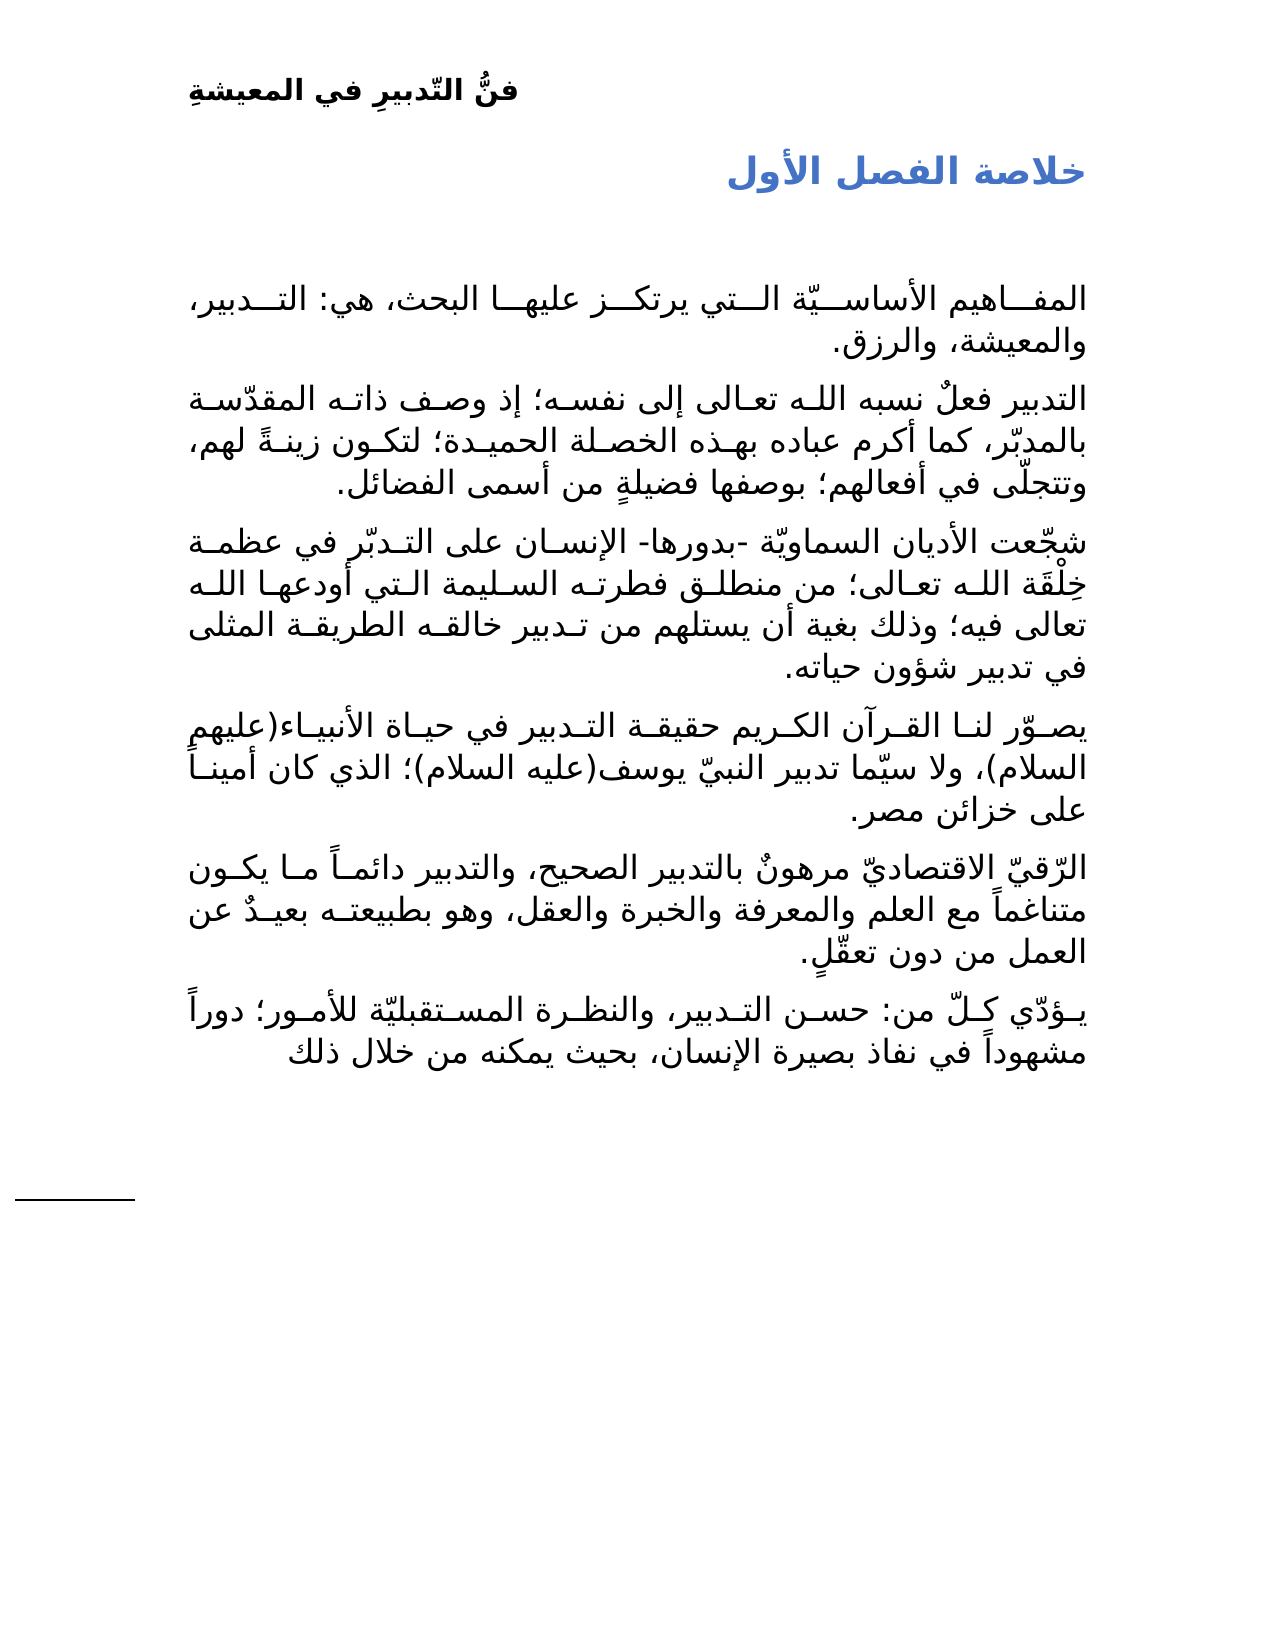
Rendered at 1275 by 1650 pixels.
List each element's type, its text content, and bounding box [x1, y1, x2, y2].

text الرّقيّ الاقتصاديّ مرهونٌ بالتدبير الصحيح، والتدبير دائماً ما يكون متناغماً مع العلم والمعرفة والخبرة والعقل، وهو بطبيعته بعيدٌ عن العمل من دون تعقّلٍ. [187, 848, 1087, 971]
text التدبير فعلٌ نسبه الله تعالى إلى نفسه؛ إذ وصف ذاته المقدّسة بالمدبّر، كما أكرم عباده بهذه الخصلة الحميدة؛ لتكون زينةً لهم، وتتجلّى في أفعالهم؛ بوصفها فضيلةٍ من أسمى الفضائل. [187, 380, 1087, 502]
text يصوّر لنا القرآن الكريم حقيقة التدبير في حياة الأنبياء(عليهم السلام)، ولا سيّما تدبير النبيّ يوسف(عليه السلام)؛ الذي كان أميناً على خزائن مصر. [187, 706, 1087, 829]
text يؤدّي كلّ من: حسن التدبير، والنظرة المستقبليّة للأمور؛ دوراً مشهوداً في نفاذ بصيرة الإنسان، بحيث يمكنه من خلال ذلك [187, 991, 1087, 1072]
text المفاهيم الأساسيّة التي يرتكز عليها البحث، هي: التدبير، والمعيشة، والرزق. [187, 279, 1087, 360]
text شجّعت الأديان السماويّة -بدورها- الإنسان على التدبّر في عظمة خِلْقَة الله تعالى؛ من منطلق فطرته السليمة التي أودعها الله تعالى فيه؛ وذلك بغية أن يستلهم من تدبير خالقه الطريقة المثلى في تدبير شؤون حياته. [187, 522, 1087, 687]
text خلاصة الفصل الأول [187, 150, 1087, 194]
